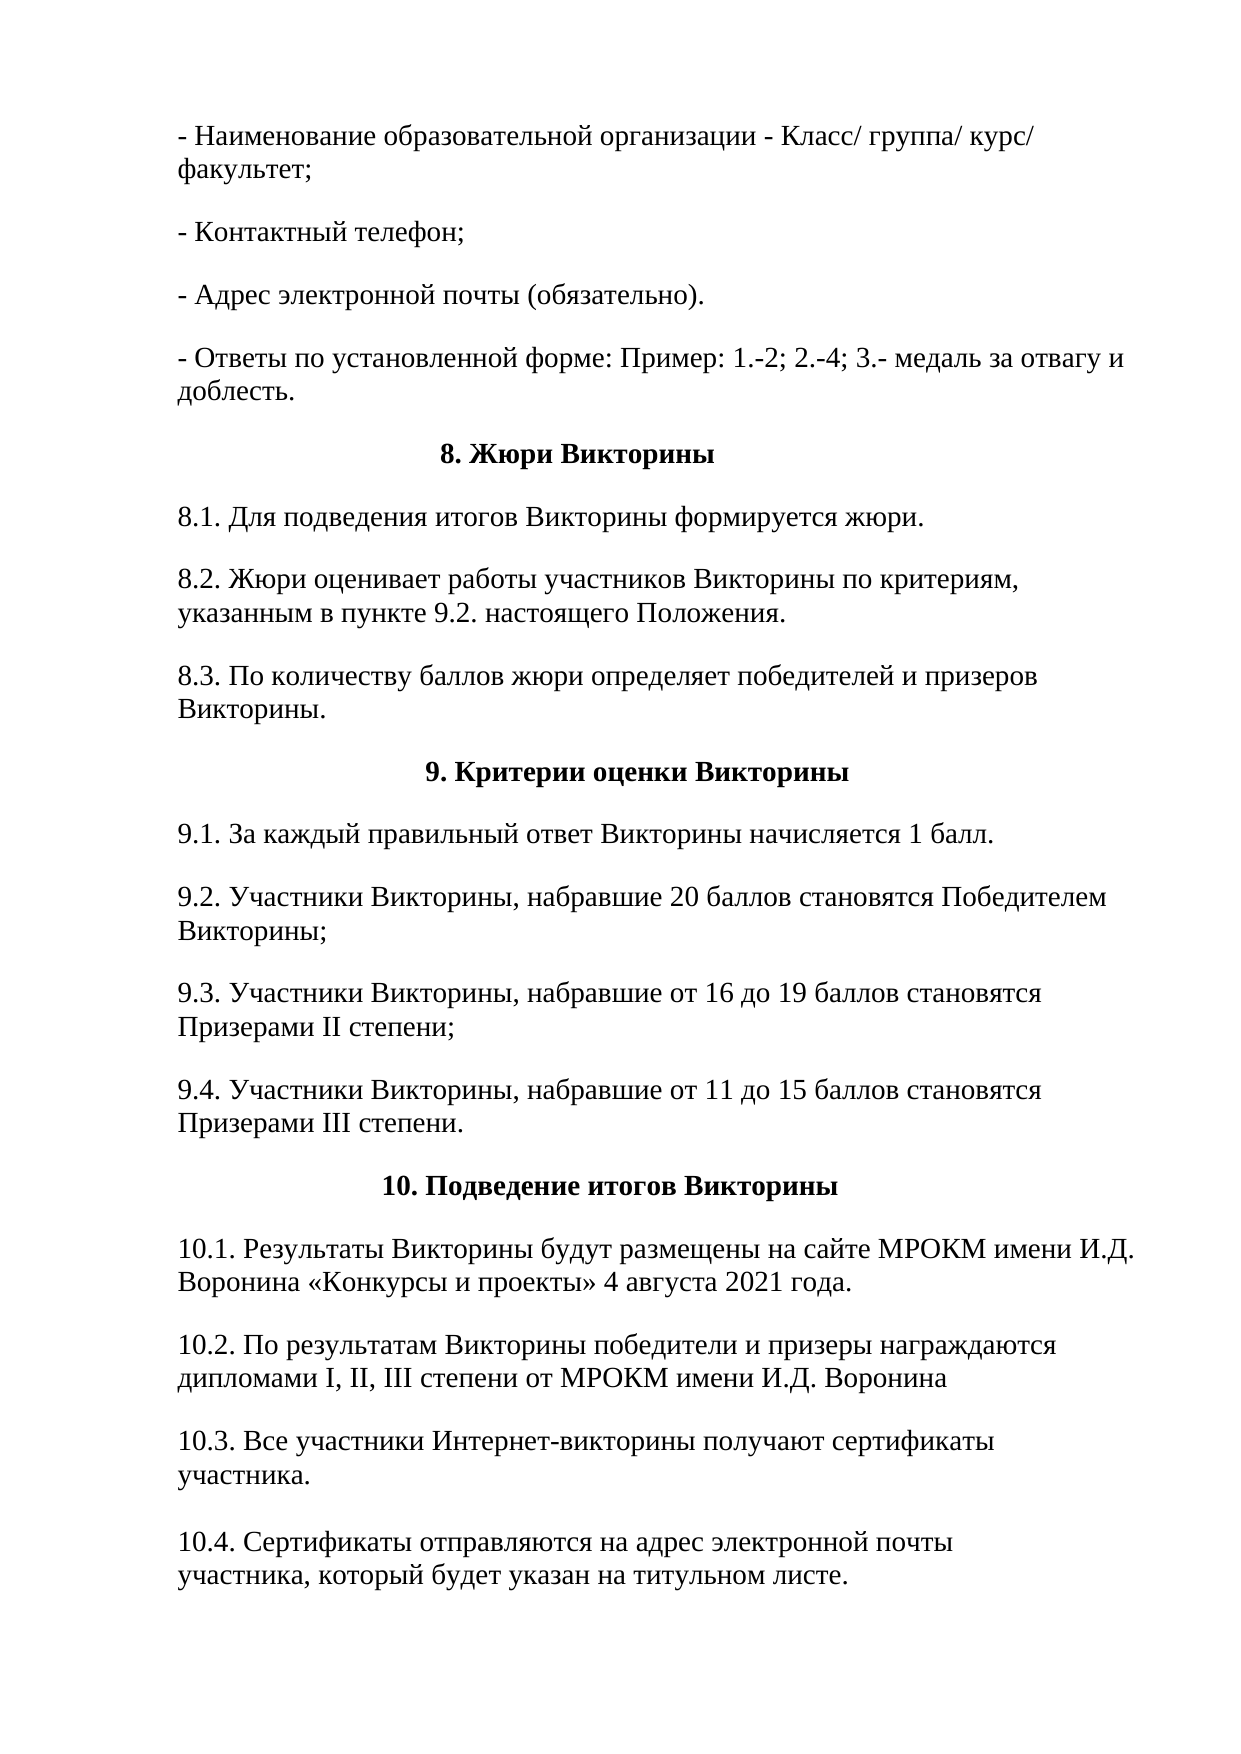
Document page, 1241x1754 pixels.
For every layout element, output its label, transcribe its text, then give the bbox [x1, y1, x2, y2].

text участника. [177, 1457, 1152, 1490]
text - Ответы по установленной форме: Пример: 1.-2; 2.-4; 3.- медаль за отвагу и доблесть. [177, 340, 1152, 407]
text 9.1. За каждый правильный ответ Викторины начисляется 1 балл. [177, 817, 1152, 850]
text участника, который будет указан на титульном листе. [177, 1557, 1152, 1591]
text 10.3. Все участники Интернет-викторины получают сертификаты [177, 1423, 1152, 1457]
text 10. Подведение итогов Викторины [177, 1168, 1152, 1202]
text 9.4. Участники Викторины, набравшие от 11 до 15 баллов становятся Призерами III степени. [177, 1072, 1152, 1139]
text - Контактный телефон; [177, 214, 1152, 248]
text 9.2. Участники Викторины, набравшие 20 баллов становятся Победителем Викторины; [177, 879, 1152, 946]
text 8.3. По количеству баллов жюри определяет победителей и призеров Викторины. [177, 658, 1152, 725]
text 8.1. Для подведения итогов Викторины формируется жюри. [177, 499, 1152, 532]
text 10.2. По результатам Викторины победители и призеры награждаются дипломами I, II, III степени от МРОКМ имени И.Д. Воронина [177, 1327, 1152, 1394]
text - Наименование образовательной организации - Класс/ группа/ курс/ факультет; [177, 118, 1152, 185]
text 10.1. Результаты Викторины будут размещены на сайте МРОКМ имени И.Д. Воронина «Конкурсы и проекты» 4 августа 2021 года. [177, 1231, 1152, 1298]
text 10.4. Сертификаты отправляются на адрес электронной почты [177, 1524, 1152, 1557]
text - Адрес электронной почты (обязательно). [177, 277, 1152, 311]
text 8.2. Жюри оценивает работы участников Викторины по критериям, указанным в пункте 9.2. настоящего Положения. [177, 561, 1152, 628]
text 9. Критерии оценки Викторины [177, 754, 1152, 787]
text 9.3. Участники Викторины, набравшие от 16 до 19 баллов становятся Призерами II степени; [177, 976, 1152, 1043]
text 8. Жюри Викторины [177, 436, 1152, 469]
